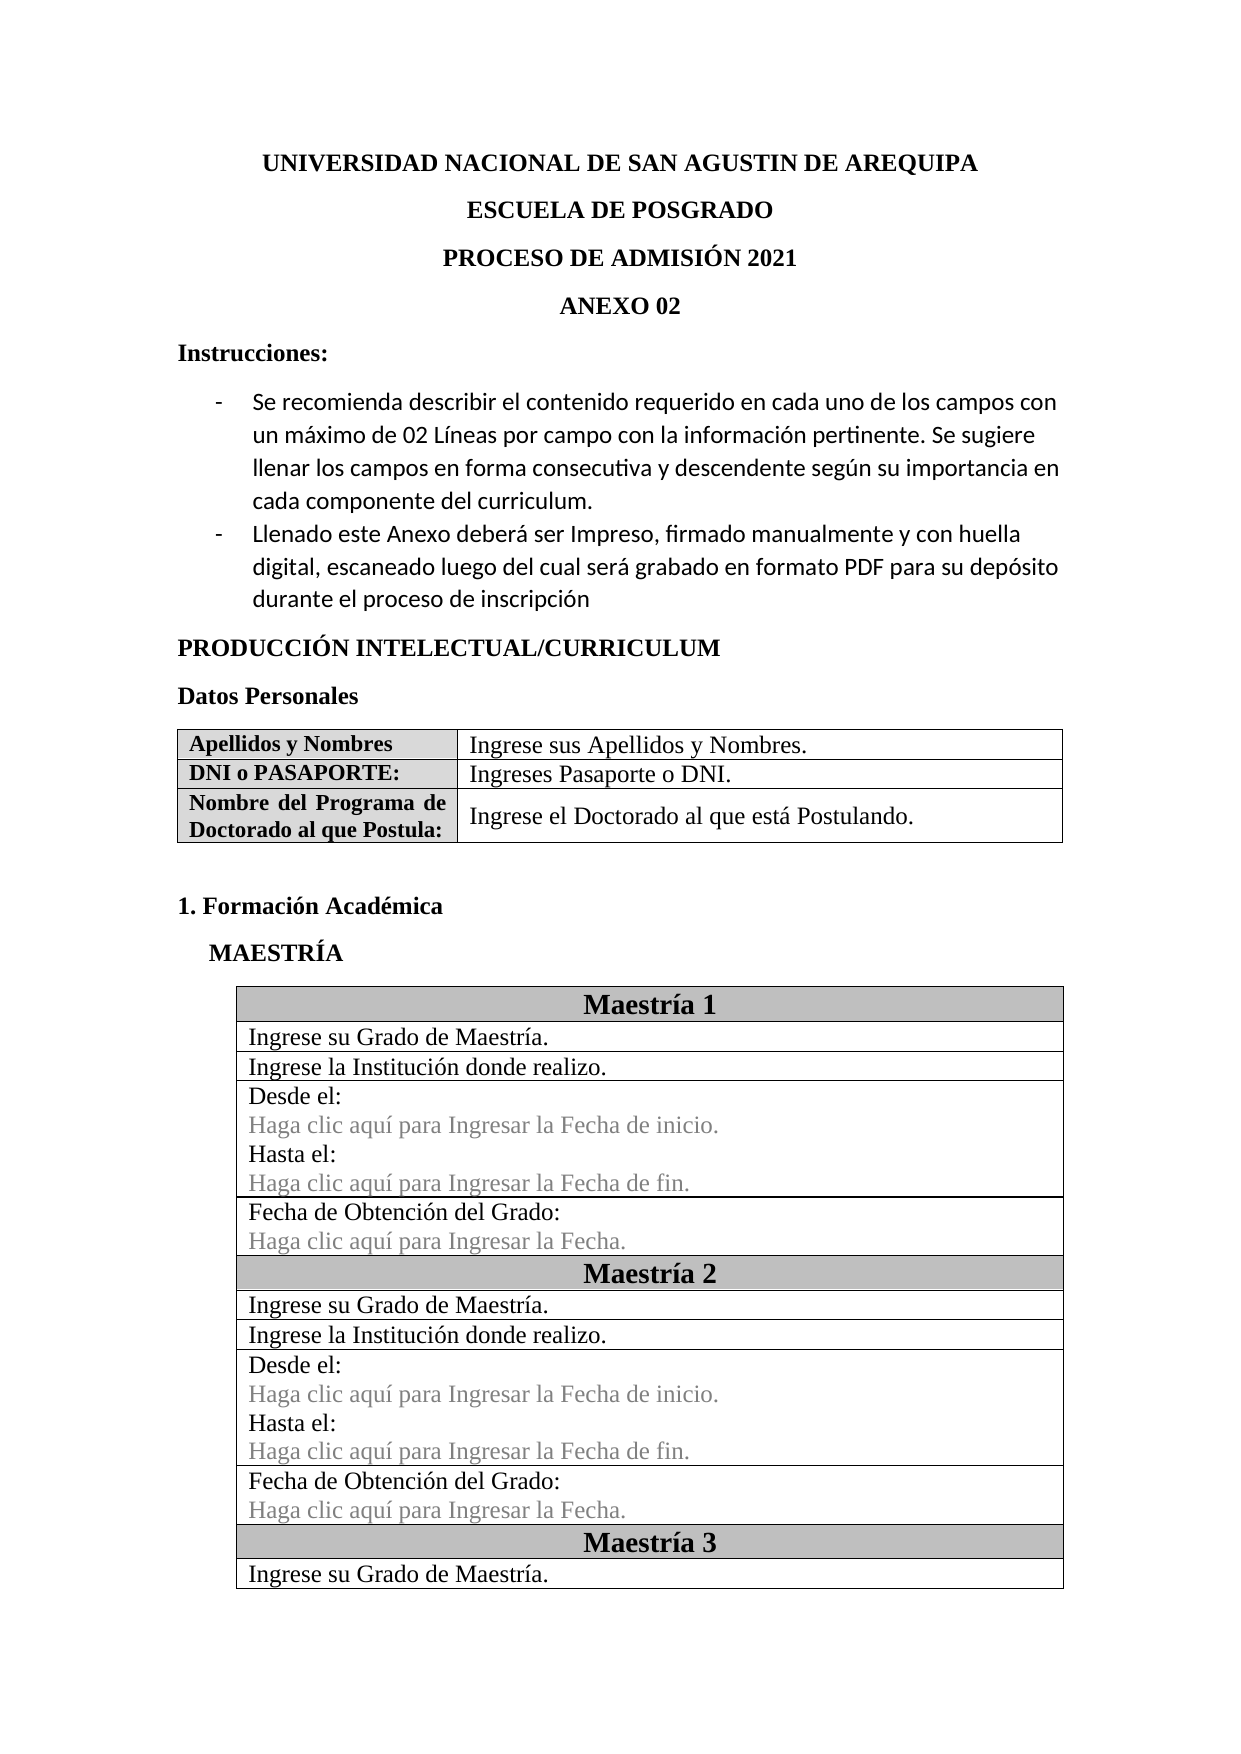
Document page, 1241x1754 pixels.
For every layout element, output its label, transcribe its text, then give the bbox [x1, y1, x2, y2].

text ANEXO 02 [177, 291, 1063, 319]
table_cell Desde el: Hasta el: [237, 1081, 1063, 1196]
text MAESTRÍA [177, 938, 1063, 967]
list Se recomienda describir el contenido requerido en cada uno de los campos con un máximo de 02 Líneas por campo con la información pertinente. Se sugiere llenar los campos en forma consecutiva y descendente según su importancia en cada componente del curriculum. [215, 386, 1063, 515]
table_cell Fecha de Obtención del Grado: [237, 1198, 1063, 1255]
table_header Apellidos y Nombres [178, 730, 457, 758]
text PROCESO DE ADMISIÓN 2021 [177, 243, 1063, 272]
table_cell [237, 1559, 1063, 1588]
list Llenado este Anexo deberá ser Impreso, firmado manualmente y con huella digital, escaneado luego del cual será grabado en formato PDF para su depósito durante el proceso de inscripción [215, 518, 1063, 614]
table_header Maestría 1 [237, 987, 1063, 1021]
table_cell DNI o PASAPORTE: [178, 760, 457, 788]
text ESCUELA DE POSGRADO [177, 195, 1063, 224]
text Instrucciones: [177, 338, 1063, 367]
table_cell Maestría 2 [237, 1256, 1063, 1289]
text 1. Formación Académica [177, 891, 1063, 919]
text Datos Personales [177, 681, 1063, 710]
table_cell [458, 760, 1062, 788]
text UNIVERSIDAD NACIONAL DE SAN AGUSTIN DE AREQUIPA [177, 148, 1063, 176]
table_cell [458, 789, 1062, 842]
table_cell Nombre del Programa de Doctorado al que Postula: [178, 789, 457, 842]
table_cell [237, 1320, 1063, 1349]
text PRODUCCIÓN INTELECTUAL/CURRICULUM [177, 633, 1063, 662]
table_cell Maestría 3 [237, 1525, 1063, 1558]
table_cell Desde el: Hasta el: [237, 1350, 1063, 1465]
table_cell [237, 1052, 1063, 1080]
table_header [458, 730, 1062, 758]
table_cell [237, 1291, 1063, 1319]
table_cell Fecha de Obtención del Grado: [237, 1466, 1063, 1524]
table_cell [237, 1022, 1063, 1051]
